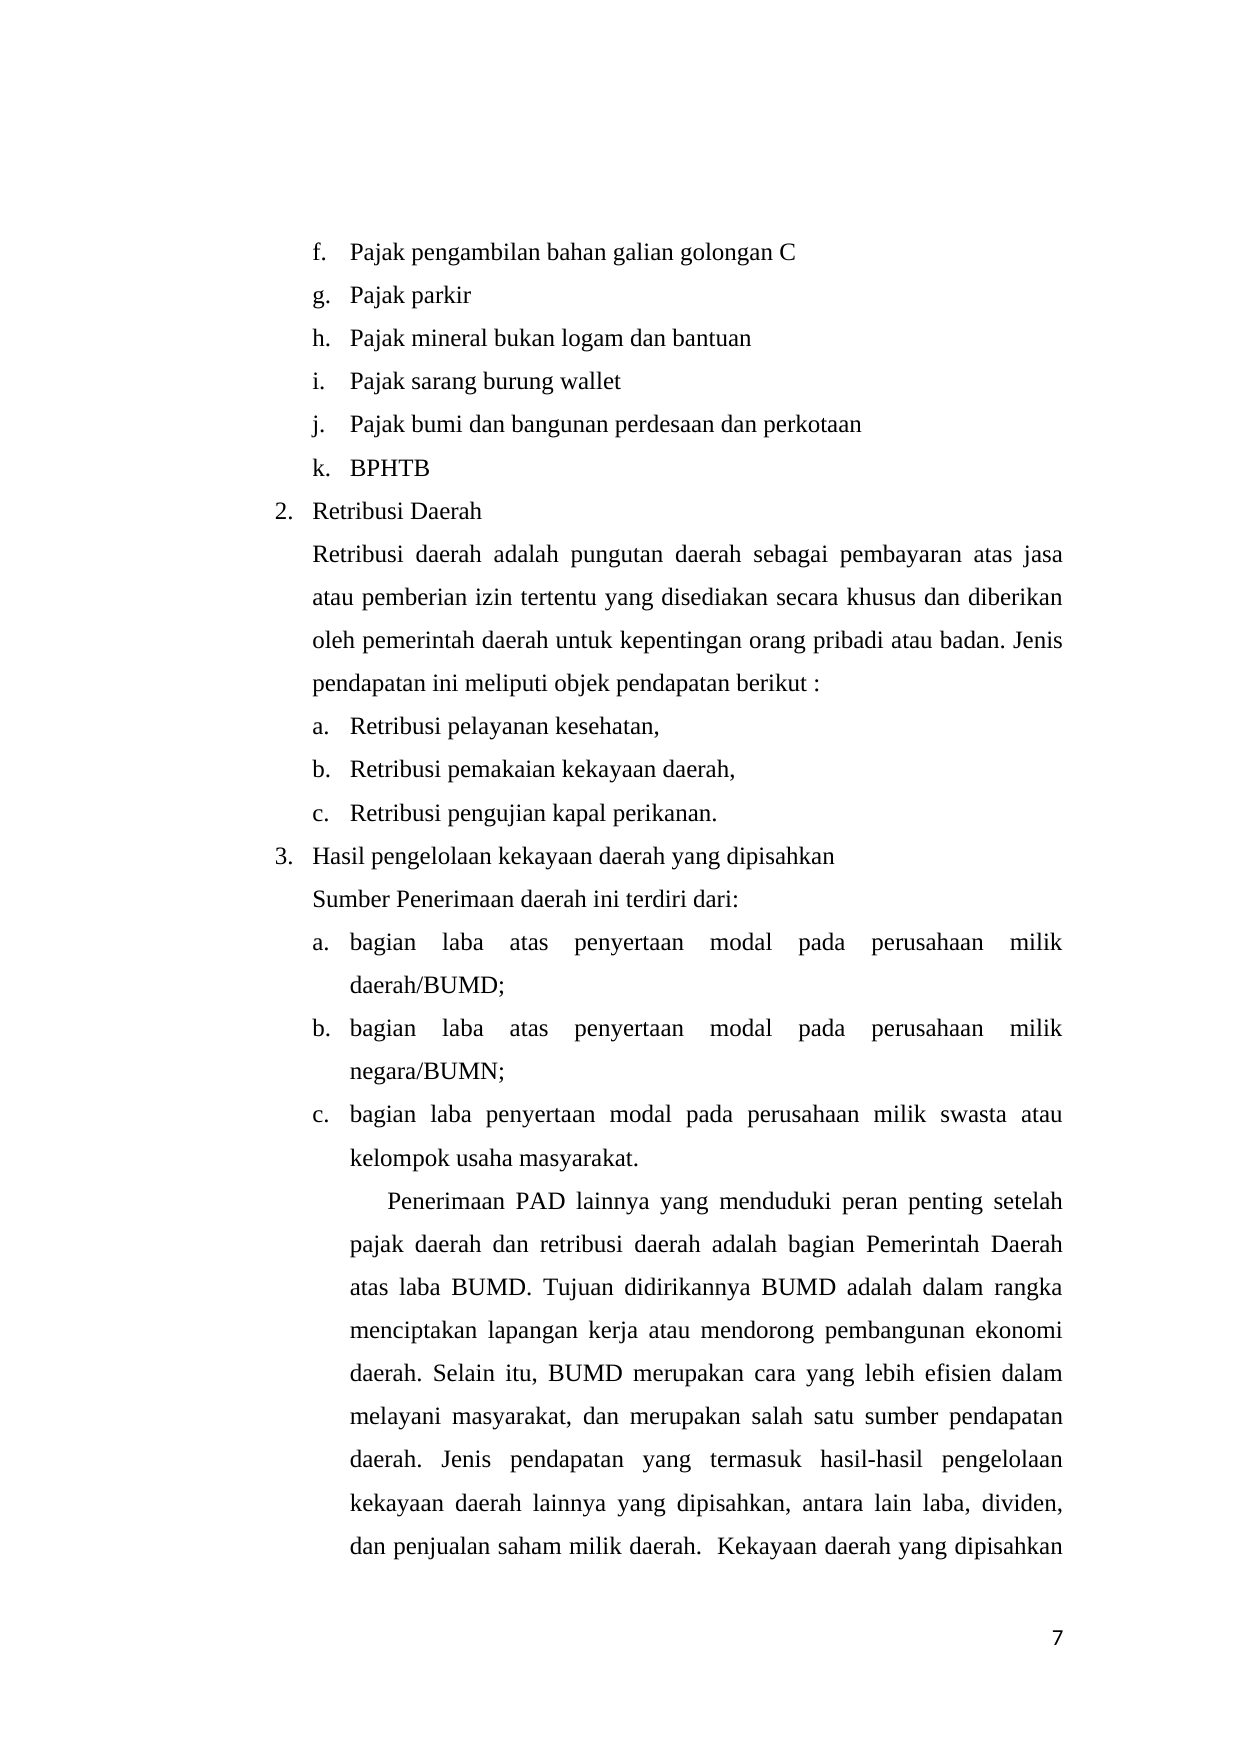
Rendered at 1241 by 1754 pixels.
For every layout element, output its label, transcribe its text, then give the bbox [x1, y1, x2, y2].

text b. bagian laba atas penyertaan modal pada perusahaan milik negara/BUMN; [312, 1013, 1063, 1085]
list Retribusi Daerah [274, 496, 1063, 524]
list Pajak bumi dan bangunan perdesaan dan perkotaan [312, 409, 1063, 438]
list Retribusi pelayanan kesehatan, [312, 711, 1063, 740]
text a. bagian laba atas penyertaan modal pada perusahaan milik daerah/BUMD; [312, 927, 1063, 999]
list Pajak sarang burung wallet [312, 366, 1063, 395]
text c. bagian laba penyertaan modal pada perusahaan milik swasta atau kelompok usaha masyarakat. [312, 1099, 1063, 1171]
text Sumber Penerimaan daerah ini terdiri dari: [312, 884, 1063, 913]
list Retribusi pengujian kapal perikanan. [312, 798, 1063, 826]
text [349, 1186, 1063, 1559]
list Hasil pengelolaan kekayaan daerah yang dipisahkan [274, 841, 1063, 869]
list BPHTB [312, 453, 1063, 481]
list Pajak parkir [312, 280, 1063, 309]
list Pajak mineral bukan logam dan bantuan [312, 323, 1063, 352]
text Retribusi daerah adalah pungutan daerah sebagai pembayaran atas jasa atau pemberian izin tertentu yang disediakan secara khusus dan diberikan oleh pemerintah daerah untuk kepentingan orang pribadi atau badan. Jenis pendapatan ini meliputi objek pendapatan berikut : [312, 539, 1063, 697]
list Retribusi pemakaian kekayaan daerah, [312, 754, 1063, 783]
list Pajak pengambilan bahan galian golongan C [312, 237, 1063, 266]
